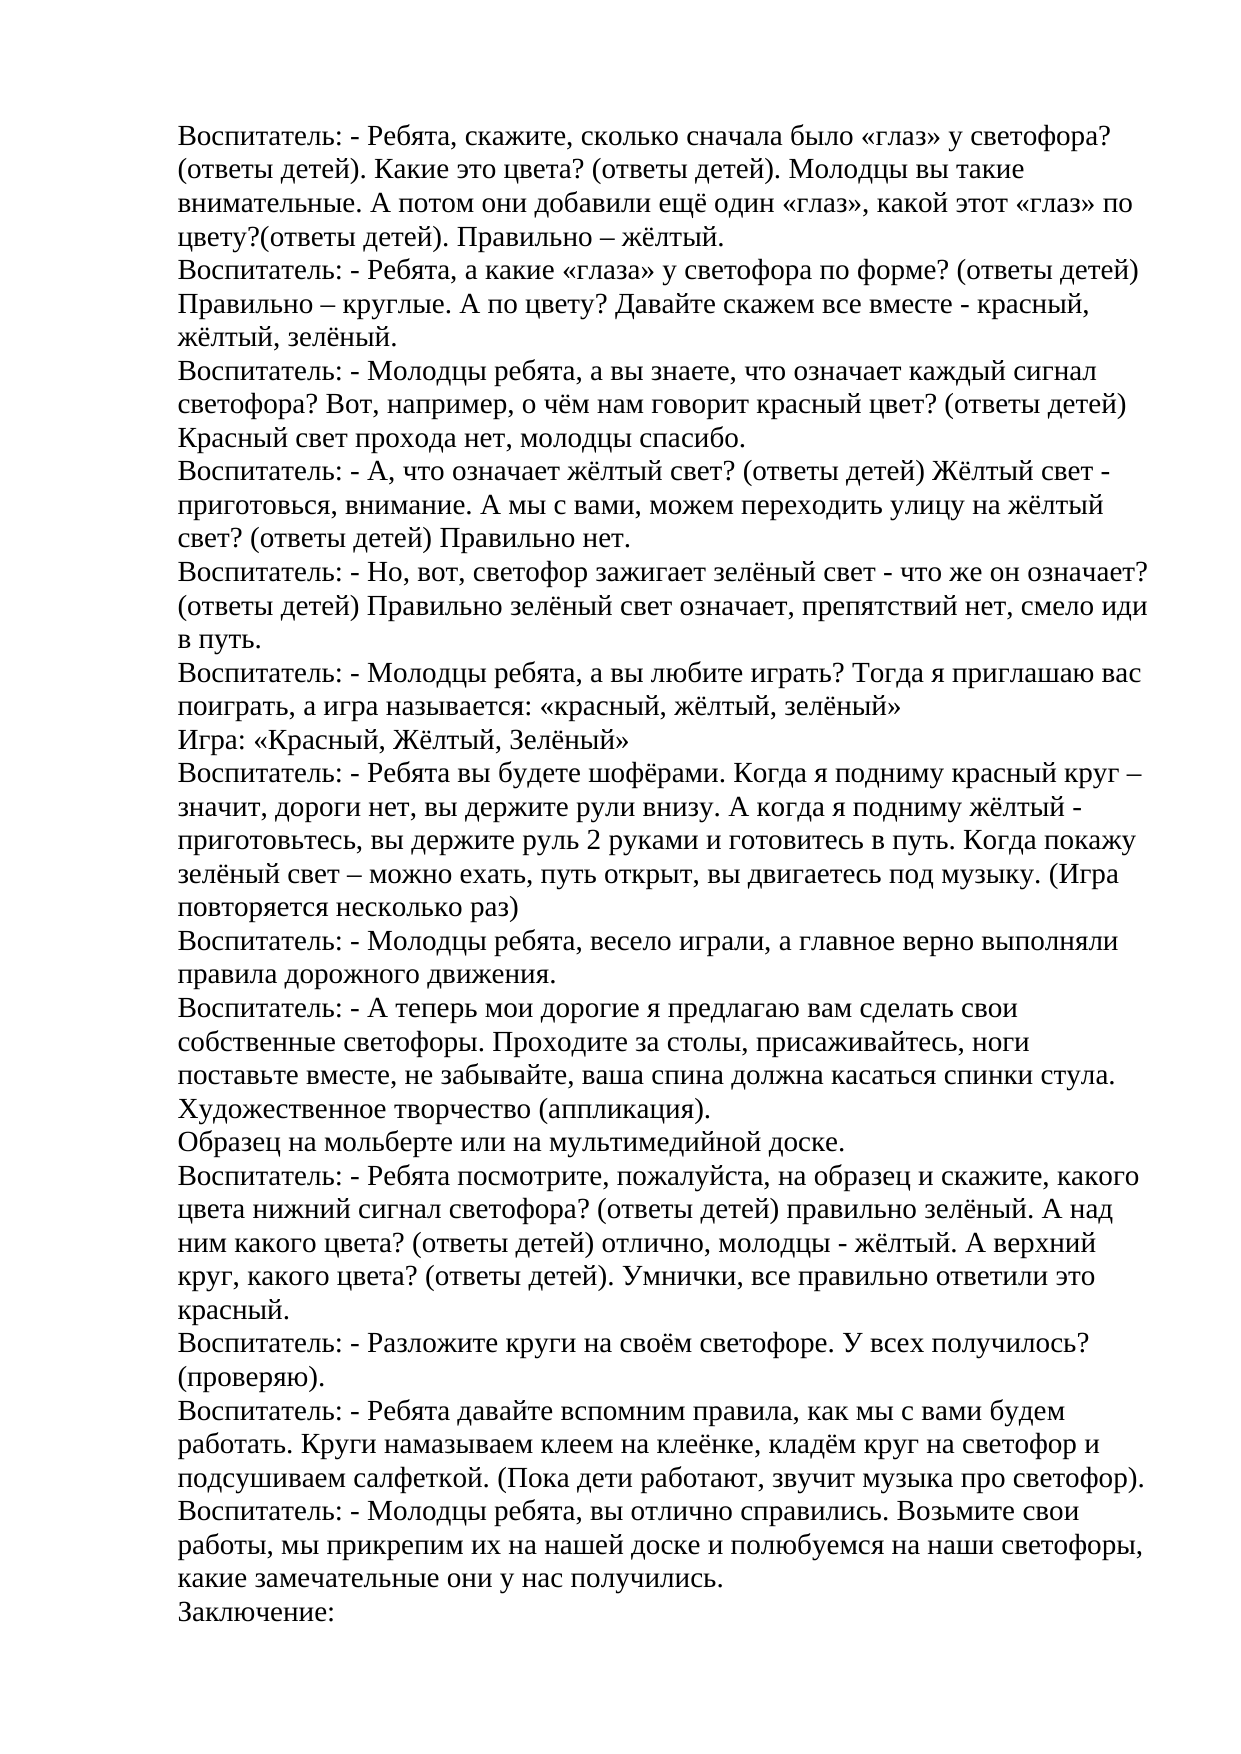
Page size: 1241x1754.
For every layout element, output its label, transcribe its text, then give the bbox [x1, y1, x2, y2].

text Воспитатель: - Разложите круги на своём светофоре. У всех получилось? (проверяю). [177, 1326, 1152, 1393]
text Воспитатель: - Молодцы ребята, а вы любите играть? Тогда я приглашаю вас поиграть, а игра называется: «красный, жёлтый, зелёный» [177, 655, 1152, 722]
text Воспитатель: - Молодцы ребята, вы отлично справились. Возьмите свои работы, мы прикрепим их на нашей доске и полюбуемся на наши светофоры, какие замечательные они у нас получились. [177, 1493, 1152, 1594]
text Воспитатель: - Ребята, а какие «глаза» у светофора по форме? (ответы детей) Правильно – круглые. А по цвету? Давайте скажем все вместе - красный, жёлтый, зелёный. [177, 252, 1152, 353]
text Заключение: [177, 1594, 1152, 1627]
text Воспитатель: - Ребята посмотрите, пожалуйста, на образец и скажите, какого цвета нижний сигнал светофора? (ответы детей) правильно зелёный. А над ним какого цвета? (ответы детей) отлично, молодцы - жёлтый. А верхний круг, какого цвета? (ответы детей). Умнички, все правильно ответили это красный. [177, 1158, 1152, 1326]
text Образец на мольберте или на мультимедийной доске. [177, 1124, 1152, 1158]
text Художественное творчество (аппликация). [177, 1091, 1152, 1124]
text Воспитатель: - Молодцы ребята, весело играли, а главное верно выполняли правила дорожного движения. [177, 923, 1152, 990]
text Воспитатель: - Но, вот, светофор зажигает зелёный свет - что же он означает? (ответы детей) Правильно зелёный свет означает, препятствий нет, смело иди в путь. [177, 554, 1152, 655]
text Воспитатель: - Ребята давайте вспомним правила, как мы с вами будем работать. Круги намазываем клеем на клеёнке, кладём круг на светофор и подсушиваем салфеткой. (Пока дети работают, звучит музыка про светофор). [177, 1393, 1152, 1493]
text Воспитатель: - Ребята, скажите, сколько сначала было «глаз» у светофора? (ответы детей). Какие это цвета? (ответы детей). Молодцы вы такие внимательные. А потом они добавили ещё один «глаз», какой этот «глаз» по цвету?(ответы детей). Правильно – жёлтый. [177, 118, 1152, 252]
text Воспитатель: - Молодцы ребята, а вы знаете, что означает каждый сигнал светофора? Вот, например, о чём нам говорит красный цвет? (ответы детей) Красный свет прохода нет, молодцы спасибо. [177, 353, 1152, 453]
text Воспитатель: - Ребята вы будете шофёрами. Когда я подниму красный круг – значит, дороги нет, вы держите рули внизу. А когда я подниму жёлтый - приготовьтесь, вы держите руль 2 руками и готовитесь в путь. Когда покажу зелёный свет – можно ехать, путь открыт, вы двигаетесь под музыку. (Игра повторяется несколько раз) [177, 755, 1152, 923]
text Игра: «Красный, Жёлтый, Зелёный» [177, 722, 1152, 755]
text Воспитатель: - А теперь мои дорогие я предлагаю вам сделать свои собственные светофоры. Проходите за столы, присаживайтесь, ноги поставьте вместе, не забывайте, ваша спина должна касаться спинки стула. [177, 990, 1152, 1091]
text Воспитатель: - А, что означает жёлтый свет? (ответы детей) Жёлтый свет - приготовься, внимание. А мы с вами, можем переходить улицу на жёлтый свет? (ответы детей) Правильно нет. [177, 453, 1152, 554]
